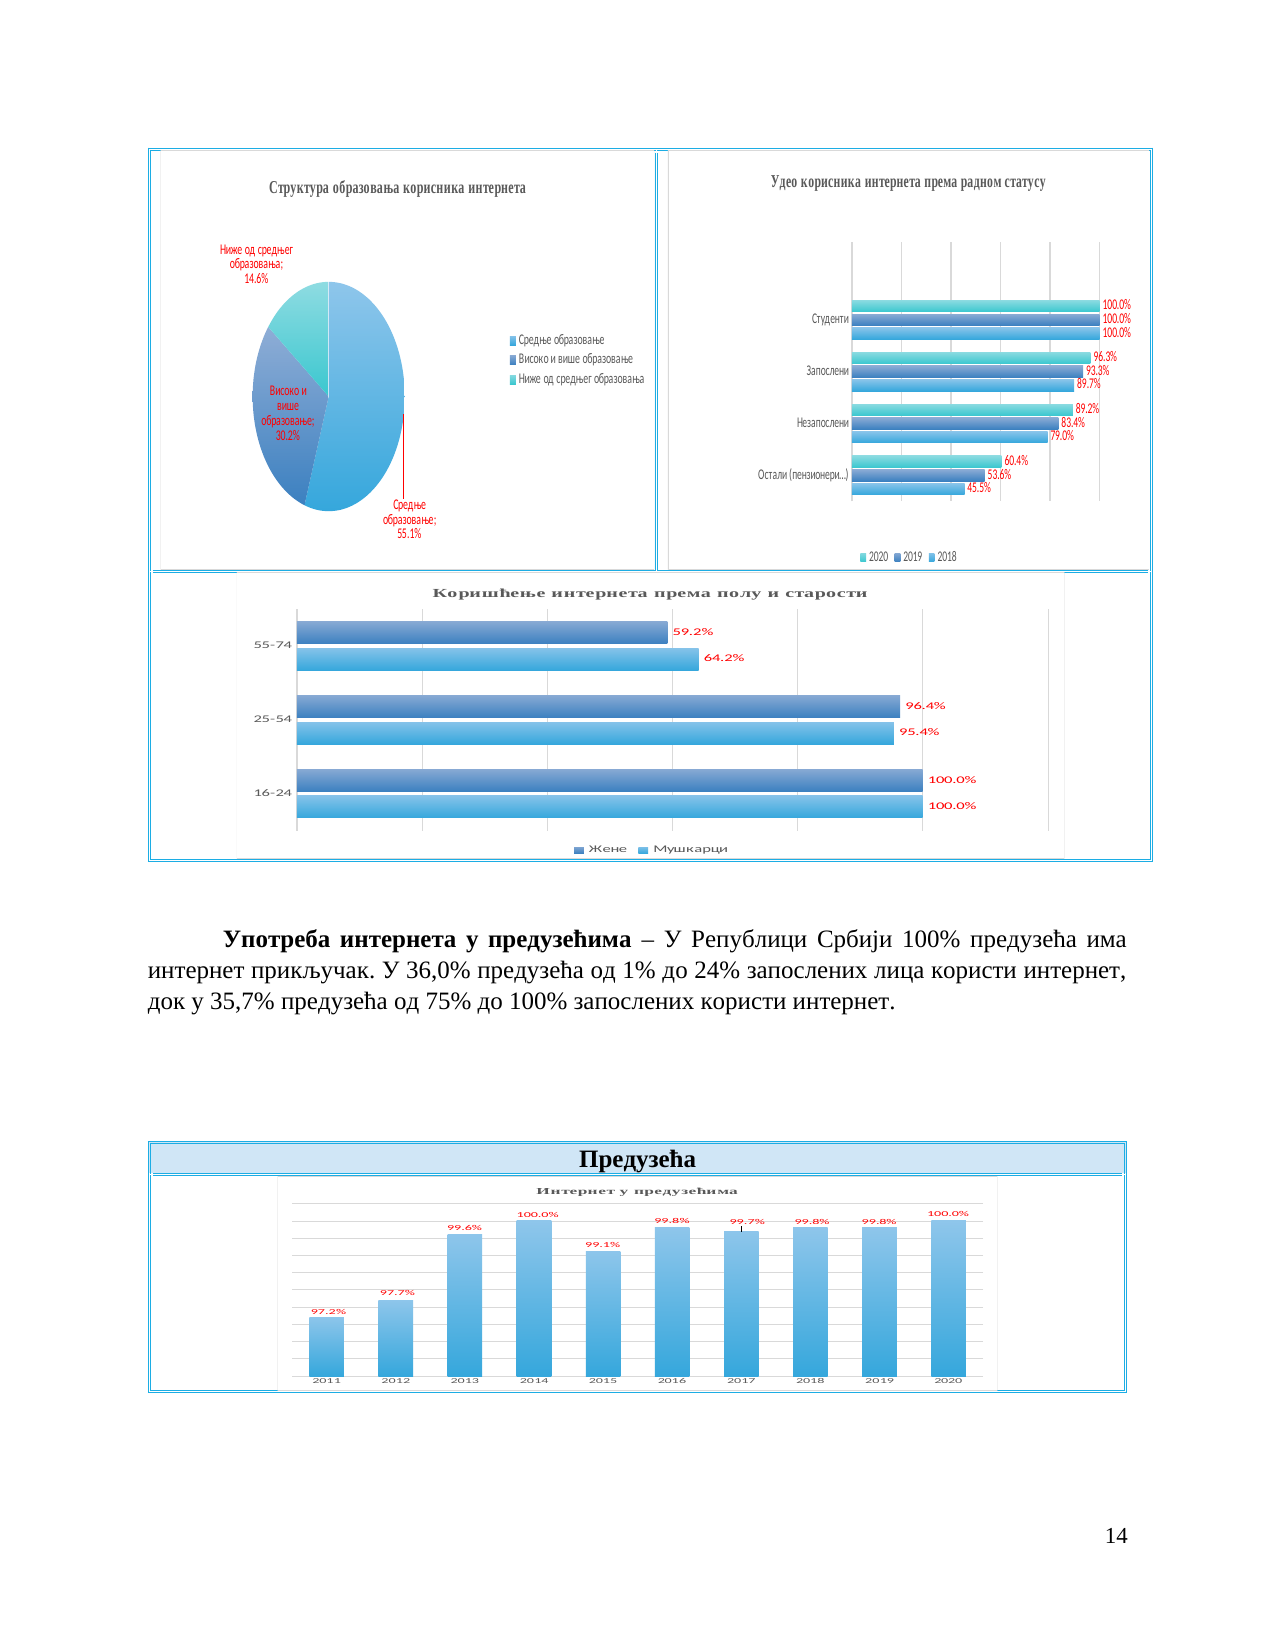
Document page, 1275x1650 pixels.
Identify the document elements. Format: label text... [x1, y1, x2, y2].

table_header Предузећа [151, 1144, 1124, 1173]
text Употреба интернета у предузећима – У Републици Србији 100% предузећа има интернет прикључак. У 36,0% предузећа од 1% до 24% запослених лица користи интернет, док у 35,7% предузећа од 75% до 100% запослених користи интернет. [148, 924, 1127, 1015]
table_cell [657, 151, 667, 569]
table_cell [151, 151, 160, 569]
table_cell [149, 1173, 1126, 1390]
table_cell [151, 570, 1150, 859]
